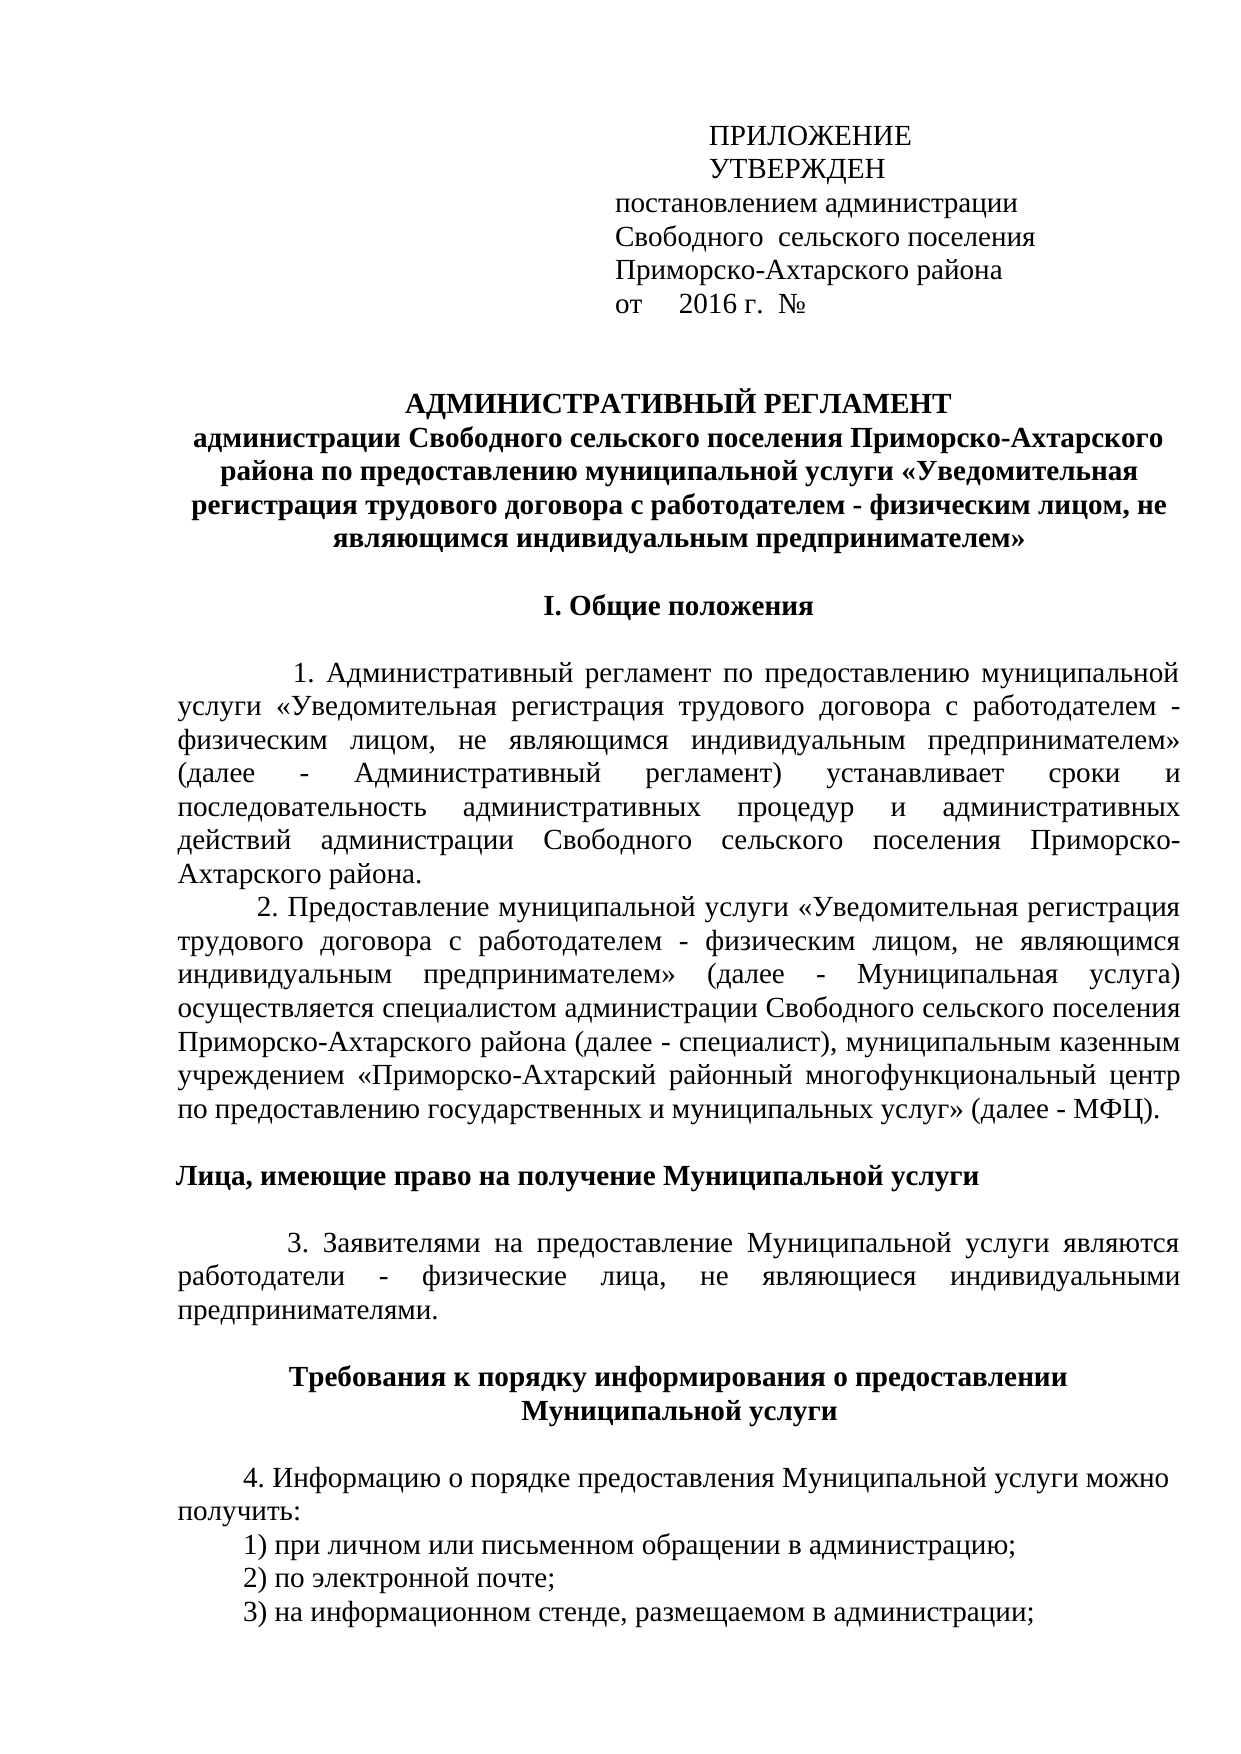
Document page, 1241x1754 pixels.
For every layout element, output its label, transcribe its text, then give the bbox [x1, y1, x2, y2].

text 4. Информацию о порядке предоставления Муниципальной услуги можно получить: [177, 1460, 1181, 1527]
text 3. Заявителями на предоставление Муниципальной услуги являются работодатели - физические лица, не являющиеся индивидуальными предпринимателями. [177, 1225, 1181, 1326]
text 3) на информационном стенде, размещаемом в администрации; [177, 1594, 1181, 1627]
subtitle администрации Свободного сельского поселения Приморско-Ахтарского района по предоставлению муниципальной услуги «Уведомительная регистрация трудового договора с работодателем - физическим лицом, не являющимся индивидуальным предпринимателем» [176, 420, 1181, 554]
text 1. Административный регламент по предоставлению муниципальной услуги «Уведомительная регистрация трудового договора с работодателем - физическим лицом, не являющимся индивидуальным предпринимателем» (далее - Административный регламент) устанавливает сроки и последовательность административных процедур и административных действий администрации Свободного сельского поселения Приморско-Ахтарского района. [177, 655, 1181, 889]
text Свободного сельского поселения [177, 219, 1181, 252]
subtitle АДМИНИСТРАТИВНЫЙ РЕГЛАМЕНТ [176, 386, 1181, 420]
text 1) при личном или письменном обращении в администрацию; [177, 1527, 1181, 1560]
text ПРИЛОЖЕНИЕ [177, 118, 1181, 152]
subtitle Требования к порядку информирования о предоставлении Муниципальной услуги [176, 1359, 1181, 1426]
text 2. Предоставление муниципальной услуги «Уведомительная регистрация трудового договора с работодателем - физическим лицом, не являющимся индивидуальным предпринимателем» (далее - Муниципальная услуга) осуществляется специалистом администрации Свободного сельского поселения Приморско-Ахтарского района (далее - специалист), муниципальным казенным учреждением «Приморско-Ахтарский районный многофункциональный центр по предоставлению государственных и муниципальных услуг» (далее - МФЦ). [177, 889, 1181, 1124]
text УТВЕРЖДЕН [177, 152, 1181, 185]
subtitle Лица, имеющие право на получение Муниципальной услуги [176, 1158, 1181, 1191]
text Приморско-Ахтарского района [177, 252, 1181, 286]
text от 2016 г. № [177, 286, 1181, 319]
text постановлением администрации [177, 185, 1181, 219]
subtitle I. Общие положения [176, 588, 1181, 621]
text 2) по электронной почте; [177, 1560, 1181, 1594]
